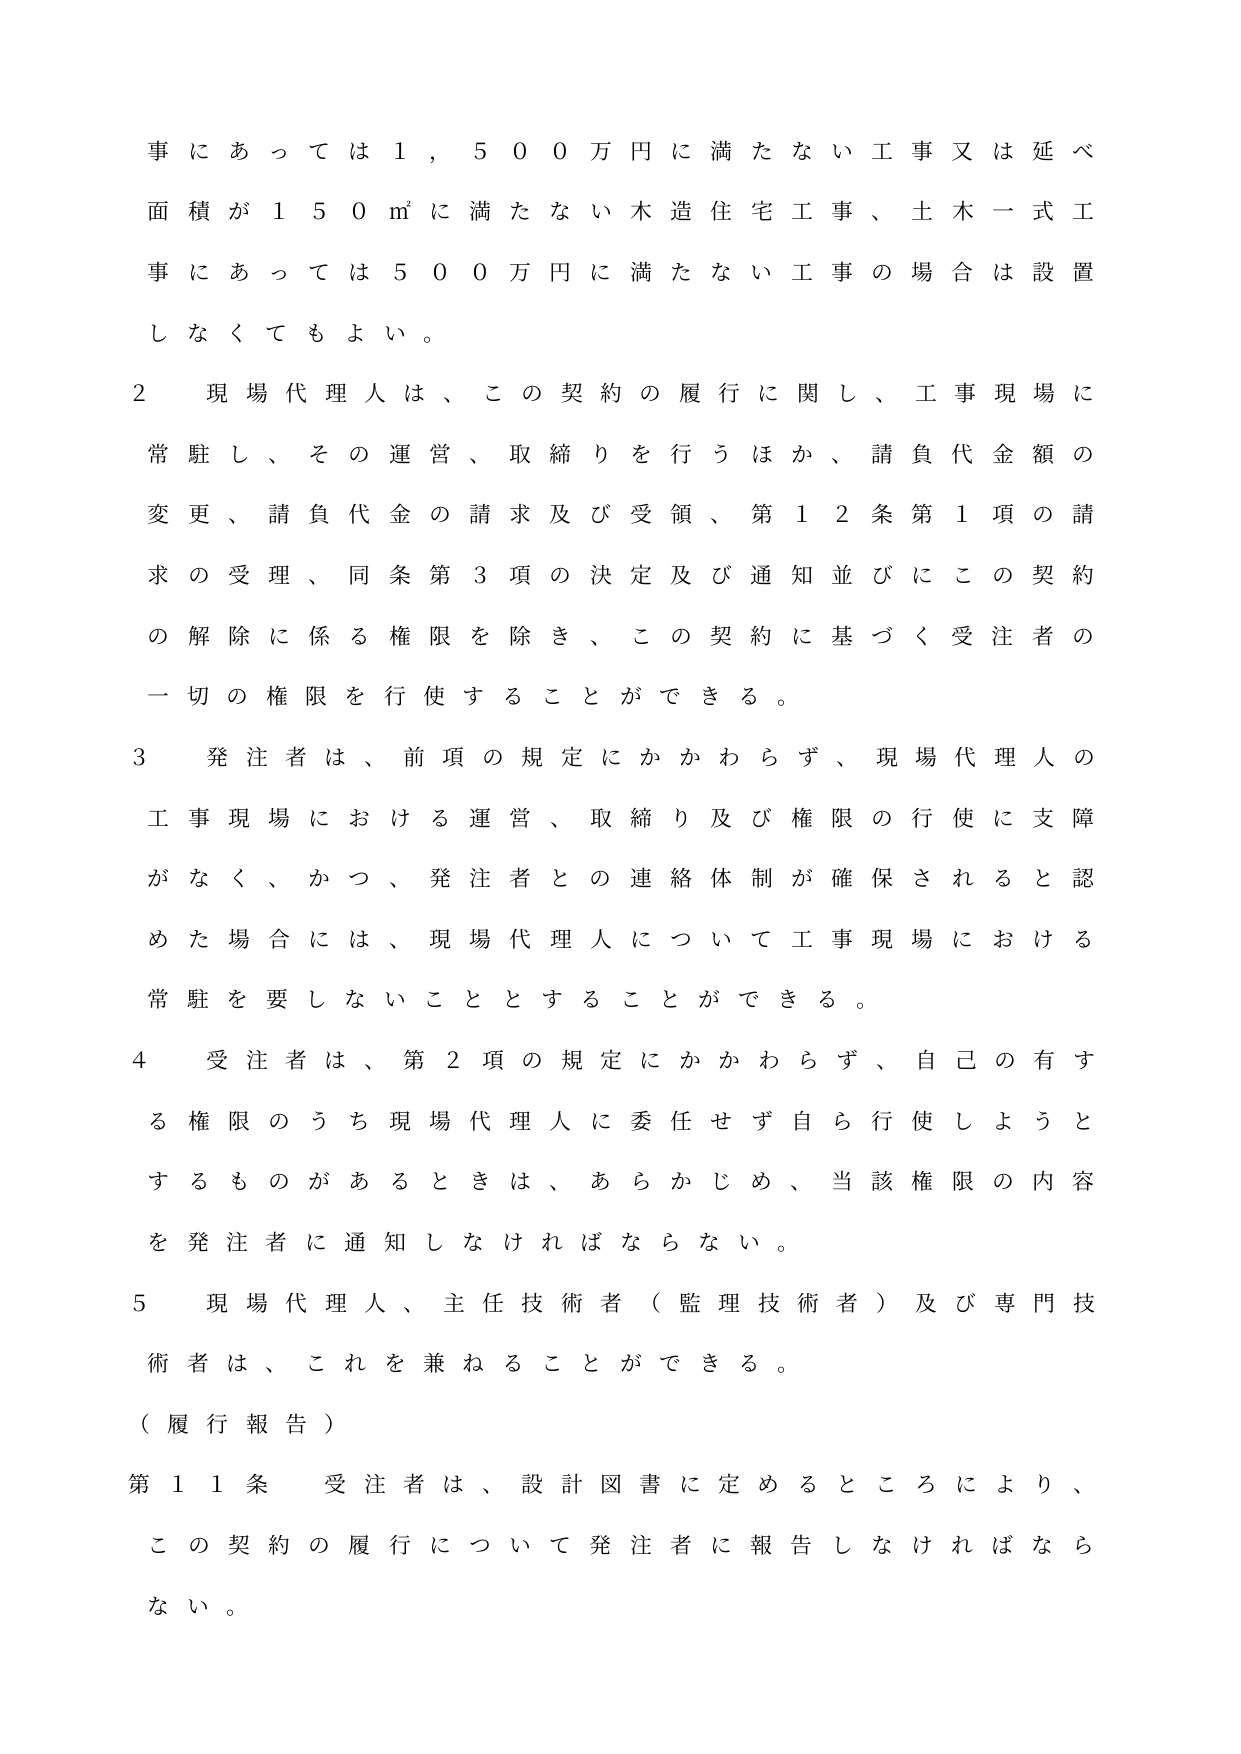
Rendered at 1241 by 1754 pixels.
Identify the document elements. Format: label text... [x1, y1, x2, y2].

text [128, 119, 1112, 362]
text ４ 受注者は、第２項の規定にかかわらず、自己の有する権限のうち現場代理人に委任せず自ら行使しようとするものがあるときは、あらかじめ、当該権限の内容を発注者に通知しなければならない。 [128, 1029, 1112, 1271]
text ５ 現場代理人、主任技術者（監理技術者）及び専門技術者は、これを兼ねることができる。 [128, 1271, 1112, 1392]
text ２ 現場代理人は、この契約の履行に関し、工事現場に常駐し、その運営、取締りを行うほか、請負代金額の変更、請負代金の請求及び受領、第１２条第１項の請求の受理、同条第３項の決定及び通知並びにこの契約の解除に係る権限を除き、この契約に基づく受注者の一切の権限を行使することができる。 [128, 362, 1112, 726]
text （履行報告） [128, 1392, 1112, 1453]
text ３ 発注者は、前項の規定にかかわらず、現場代理人の工事現場における運営、取締り及び権限の行使に支障がなく、かつ、発注者との連絡体制が確保されると認めた場合には、現場代理人について工事現場における常駐を要しないこととすることができる。 [128, 726, 1112, 1029]
text 第１１条 受注者は、設計図書に定めるところにより、この契約の履行について発注者に報告しなければならない。 [128, 1453, 1112, 1635]
